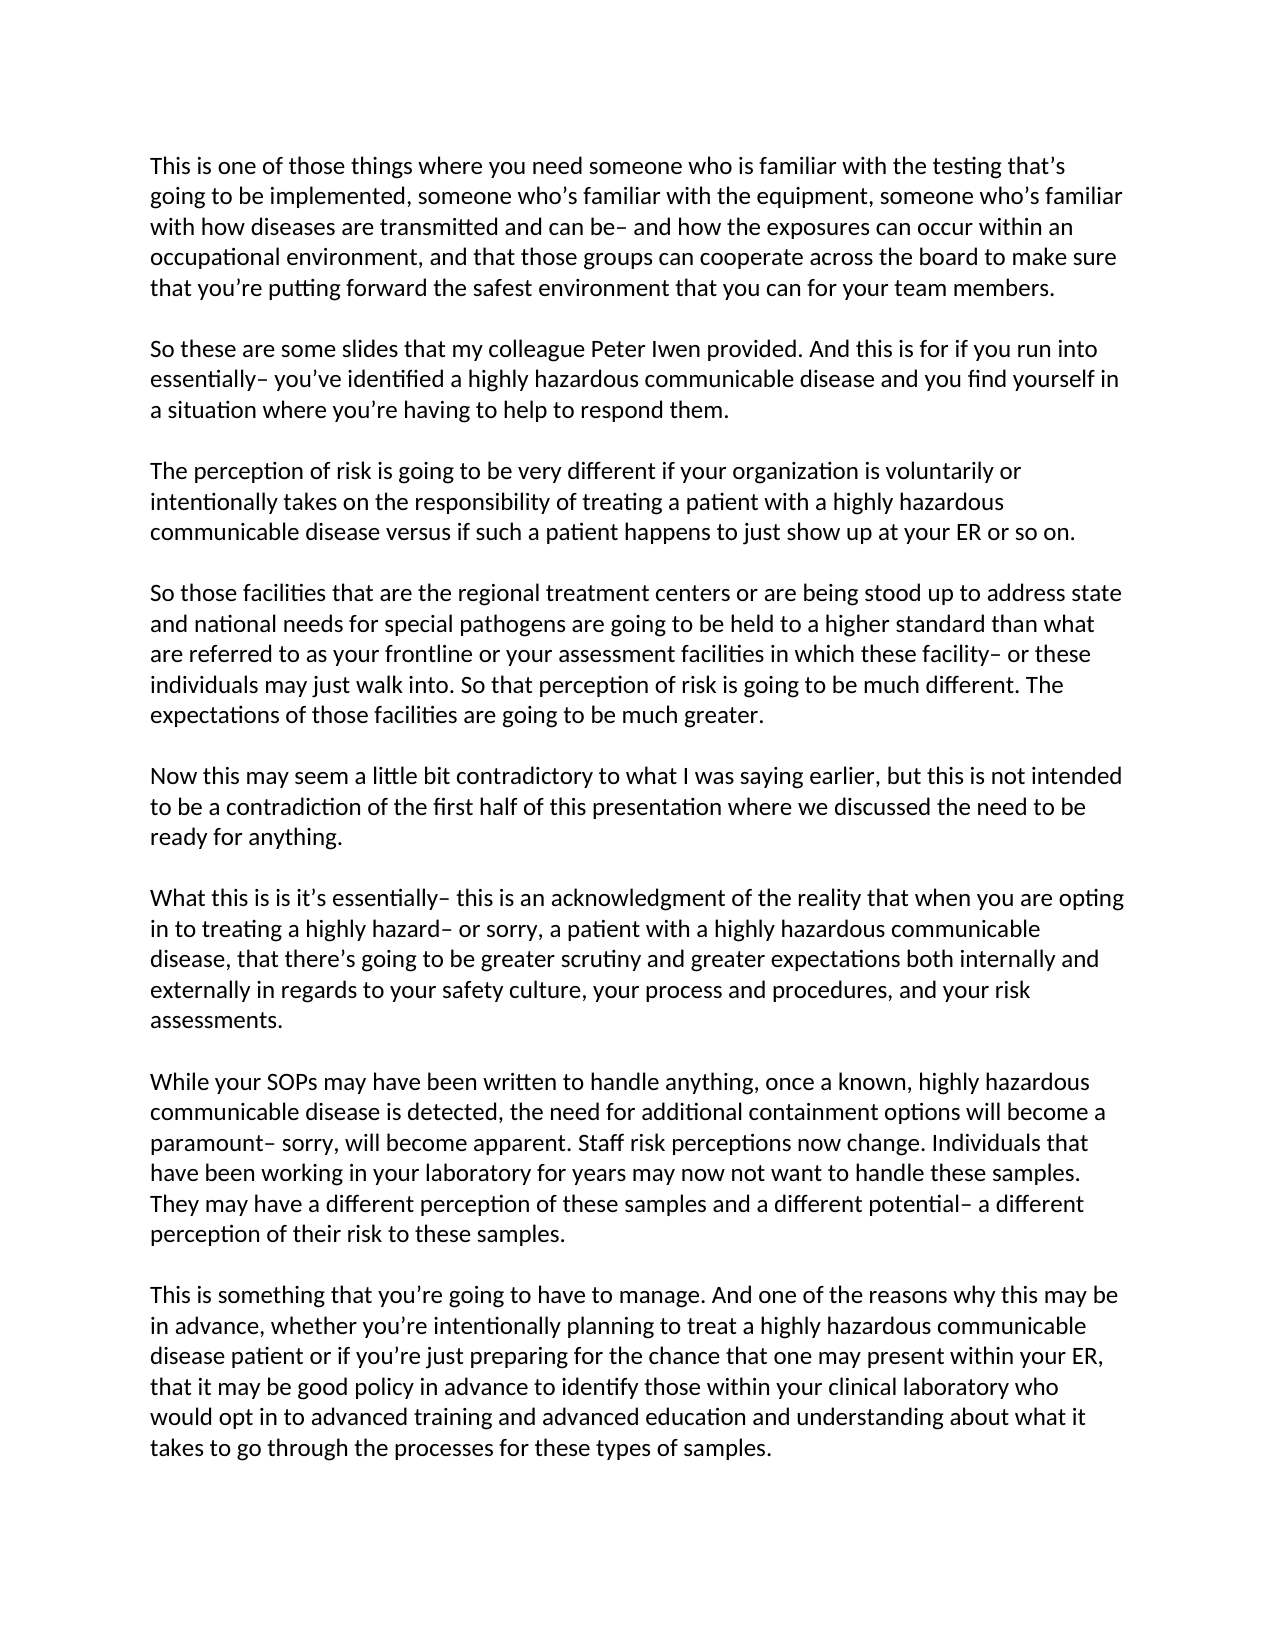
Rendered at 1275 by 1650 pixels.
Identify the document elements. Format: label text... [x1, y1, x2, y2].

text This is something that you’re going to have to manage. And one of the reasons why this may be in advance, whether you’re intentionally planning to treat a highly hazardous communicable disease patient or if you’re just preparing for the chance that one may present within your ER, that it may be good policy in advance to identify those within your clinical laboratory who would opt in to advanced training and advanced education and understanding about what it takes to go through the processes for these types of samples. [150, 1279, 1125, 1462]
text While your SOPs may have been written to handle anything, once a known, highly hazardous communicable disease is detected, the need for additional containment options will become a paramount– sorry, will become apparent. Staff risk perceptions now change. Individuals that have been working in your laboratory for years may now not want to handle these samples. They may have a different perception of these samples and a different potential– a different perception of their risk to these samples. [150, 1066, 1125, 1249]
text What this is is it’s essentially– this is an acknowledgment of the reality that when you are opting in to treating a highly hazard– or sorry, a patient with a highly hazardous communicable disease, that there’s going to be greater scrutiny and greater expectations both internally and externally in regards to your safety culture, your process and procedures, and your risk assessments. [150, 882, 1125, 1035]
text So those facilities that are the regional treatment centers or are being stood up to address state and national needs for special pathogens are going to be held to a higher standard than what are referred to as your frontline or your assessment facilities in which these facility– or these individuals may just walk into. So that perception of risk is going to be much different. The expectations of those facilities are going to be much greater. [150, 577, 1125, 730]
text So these are some slides that my colleague Peter Iwen provided. And this is for if you run into essentially– you’ve identified a highly hazardous communicable disease and you find yourself in a situation where you’re having to help to respond them. [150, 333, 1125, 425]
text The perception of risk is going to be very different if your organization is voluntarily or intentionally takes on the responsibility of treating a patient with a highly hazardous communicable disease versus if such a patient happens to just show up at your ER or so on. [150, 455, 1125, 547]
text This is one of those things where you need someone who is familiar with the testing that’s going to be implemented, someone who’s familiar with the equipment, someone who’s familiar with how diseases are transmitted and can be– and how the exposures can occur within an occupational environment, and that those groups can cooperate across the board to make sure that you’re putting forward the safest environment that you can for your team members. [150, 150, 1125, 303]
text Now this may seem a little bit contradictory to what I was saying earlier, but this is not intended to be a contradiction of the first half of this presentation where we discussed the need to be ready for anything. [150, 760, 1125, 852]
